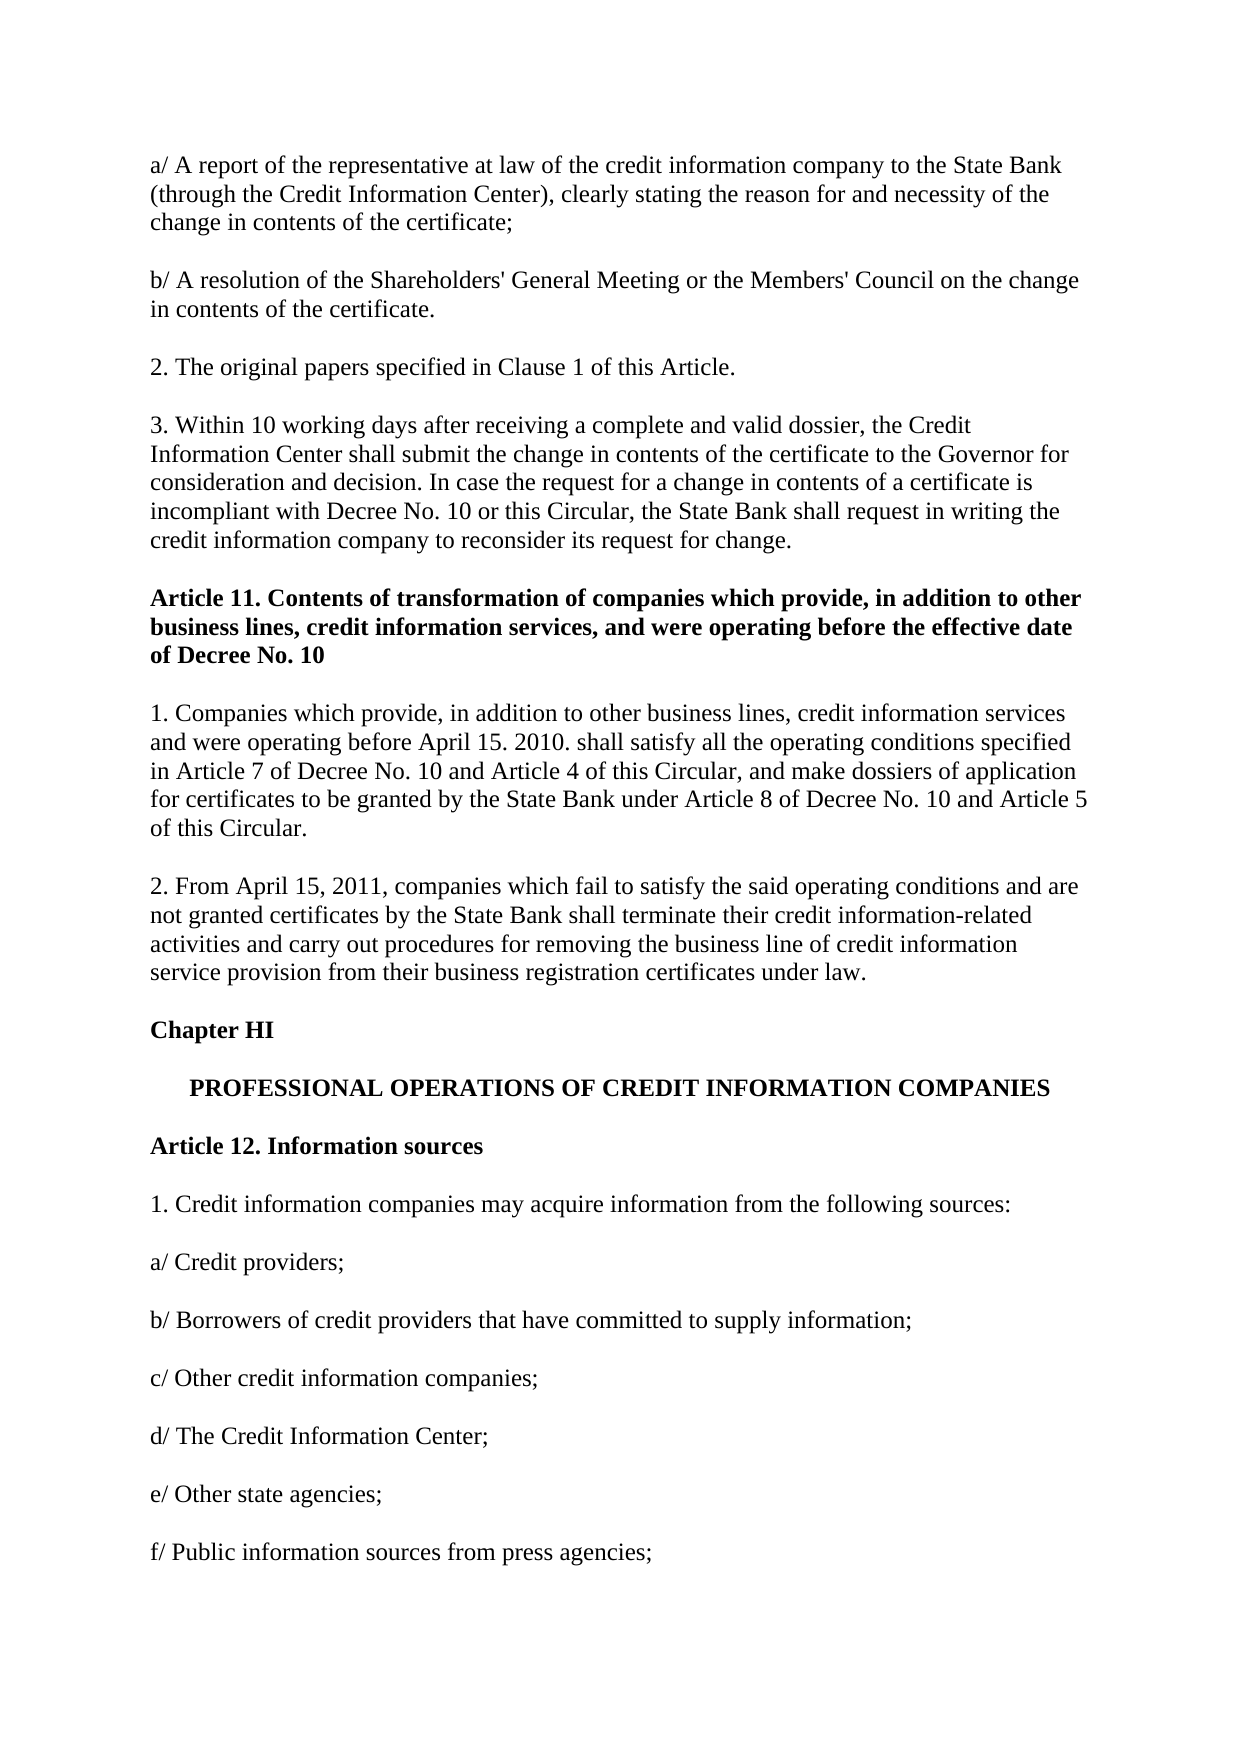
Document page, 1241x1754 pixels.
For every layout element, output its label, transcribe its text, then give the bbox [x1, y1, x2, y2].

text 2. From April 15, 2011, companies which fail to satisfy the said operating conditions and are not granted certificates by the State Bank shall terminate their credit information-related activities and carry out procedures for removing the business line of credit information service provision from their business registration certificates under law. [150, 871, 1090, 986]
text b/ Borrowers of credit providers that have committed to supply information; [150, 1305, 1090, 1334]
text b/ A resolution of the Shareholders' General Meeting or the Members' Council on the change in contents of the certificate. [150, 265, 1090, 323]
text 3. Within 10 working days after receiving a complete and valid dossier, the Credit Information Center shall submit the change in contents of the certificate to the Governor for consideration and decision. In case the request for a change in contents of a certificate is incompliant with Decree No. 10 or this Circular, the State Bank shall request in writing the credit information company to reconsider its request for change. [150, 410, 1090, 554]
text f/ Public information sources from press agencies; [150, 1537, 1090, 1565]
text Article 12. Information sources [150, 1131, 1090, 1160]
text d/ The Credit Information Center; [150, 1421, 1090, 1449]
text a/ Credit providers; [150, 1247, 1090, 1276]
text 2. The original papers specified in Clause 1 of this Article. [150, 352, 1090, 381]
text e/ Other state agencies; [150, 1479, 1090, 1507]
text 1. Credit information companies may acquire information from the following sources: [150, 1189, 1090, 1218]
text PROFESSIONAL OPERATIONS OF CREDIT INFORMATION COMPANIES [150, 1073, 1090, 1102]
text a/ A report of the representative at law of the credit information company to the State Bank (through the Credit Information Center), clearly stating the reason for and necessity of the change in contents of the certificate; [150, 150, 1090, 236]
text Article 11. Contents of transformation of companies which provide, in addition to other business lines, credit information services, and were operating before the effective date of Decree No. 10 [150, 583, 1090, 669]
text c/ Other credit information companies; [150, 1363, 1090, 1392]
text Chapter HI [150, 1015, 1090, 1044]
text 1. Companies which provide, in addition to other business lines, credit information services and were operating before April 15. 2010. shall satisfy all the operating conditions specified in Article 7 of Decree No. 10 and Article 4 of this Circular, and make dossiers of application for certificates to be granted by the State Bank under Article 8 of Decree No. 10 and Article 5 of this Circular. [150, 698, 1090, 842]
